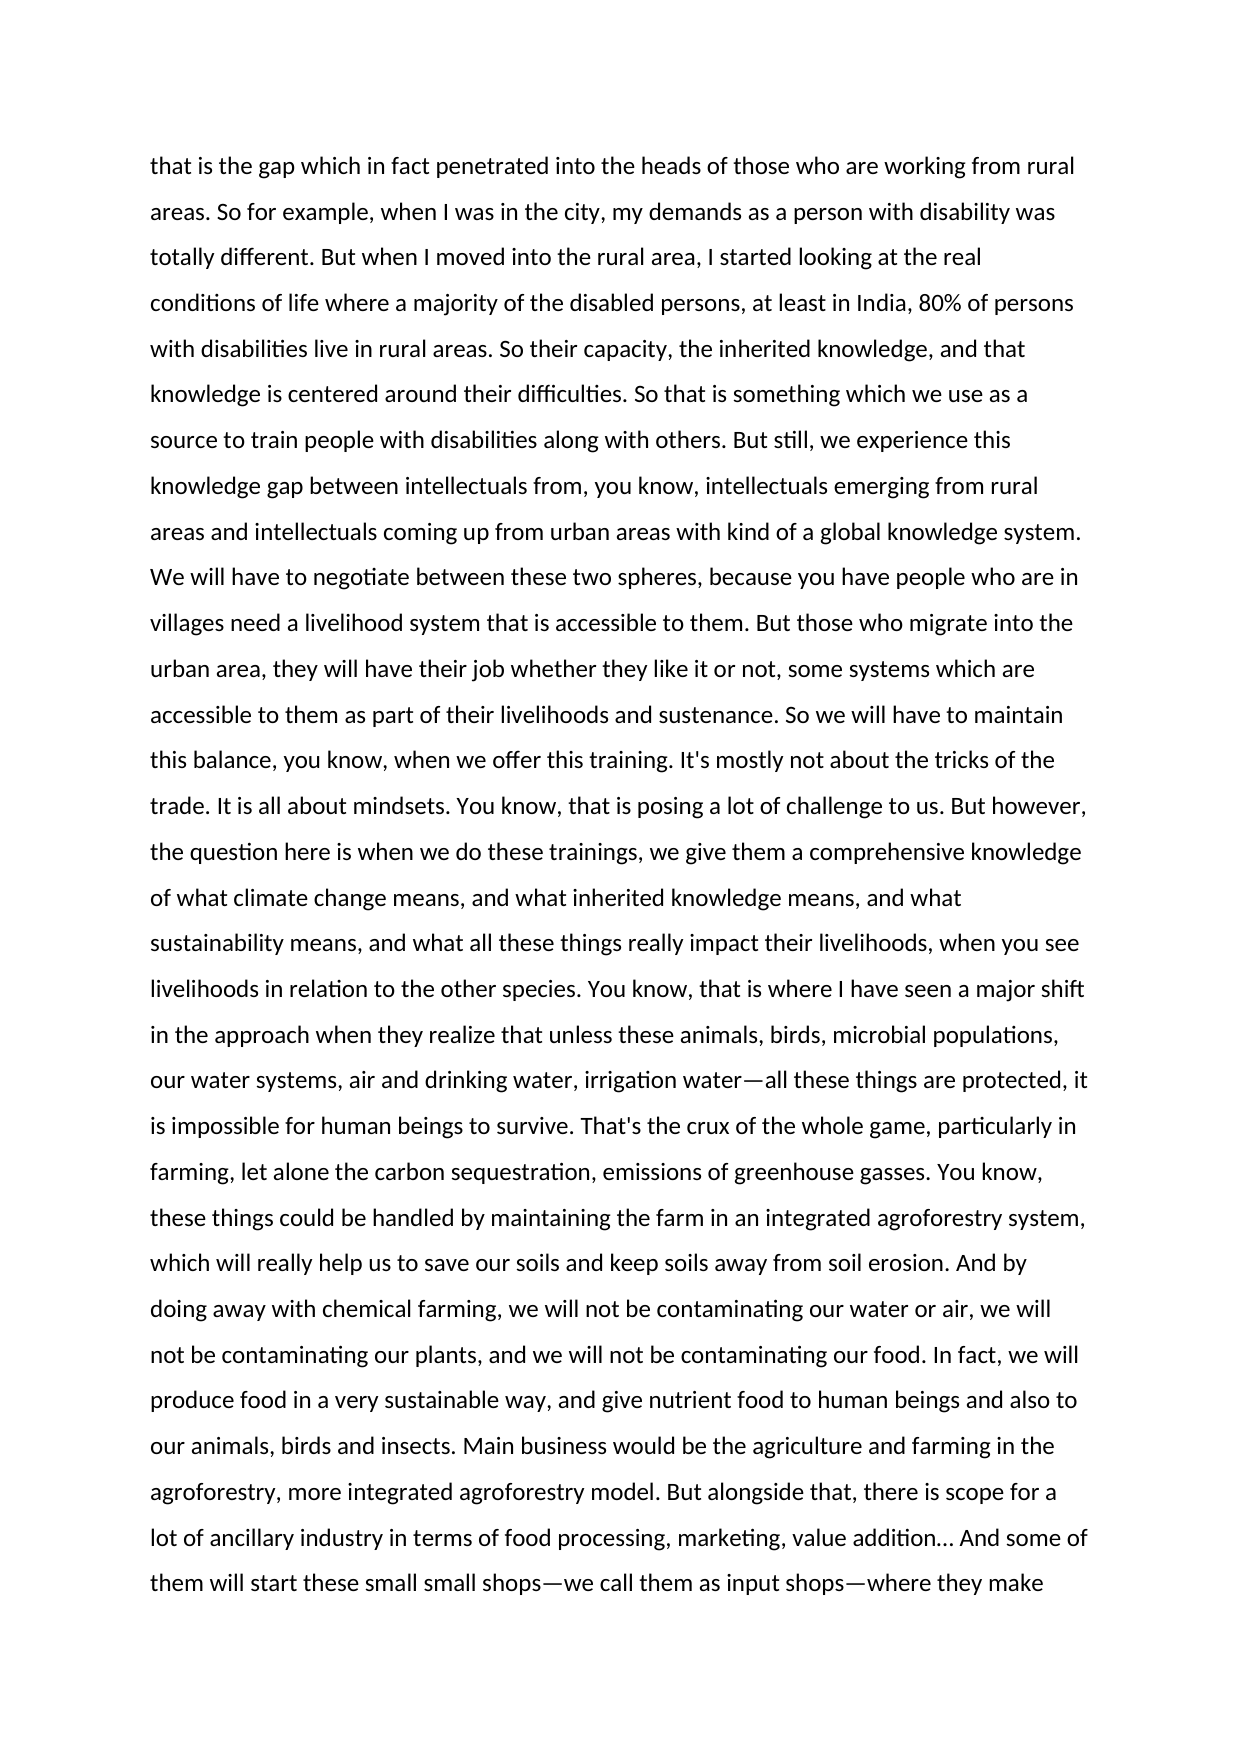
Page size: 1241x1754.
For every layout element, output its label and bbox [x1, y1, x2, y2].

text [150, 150, 1090, 1598]
